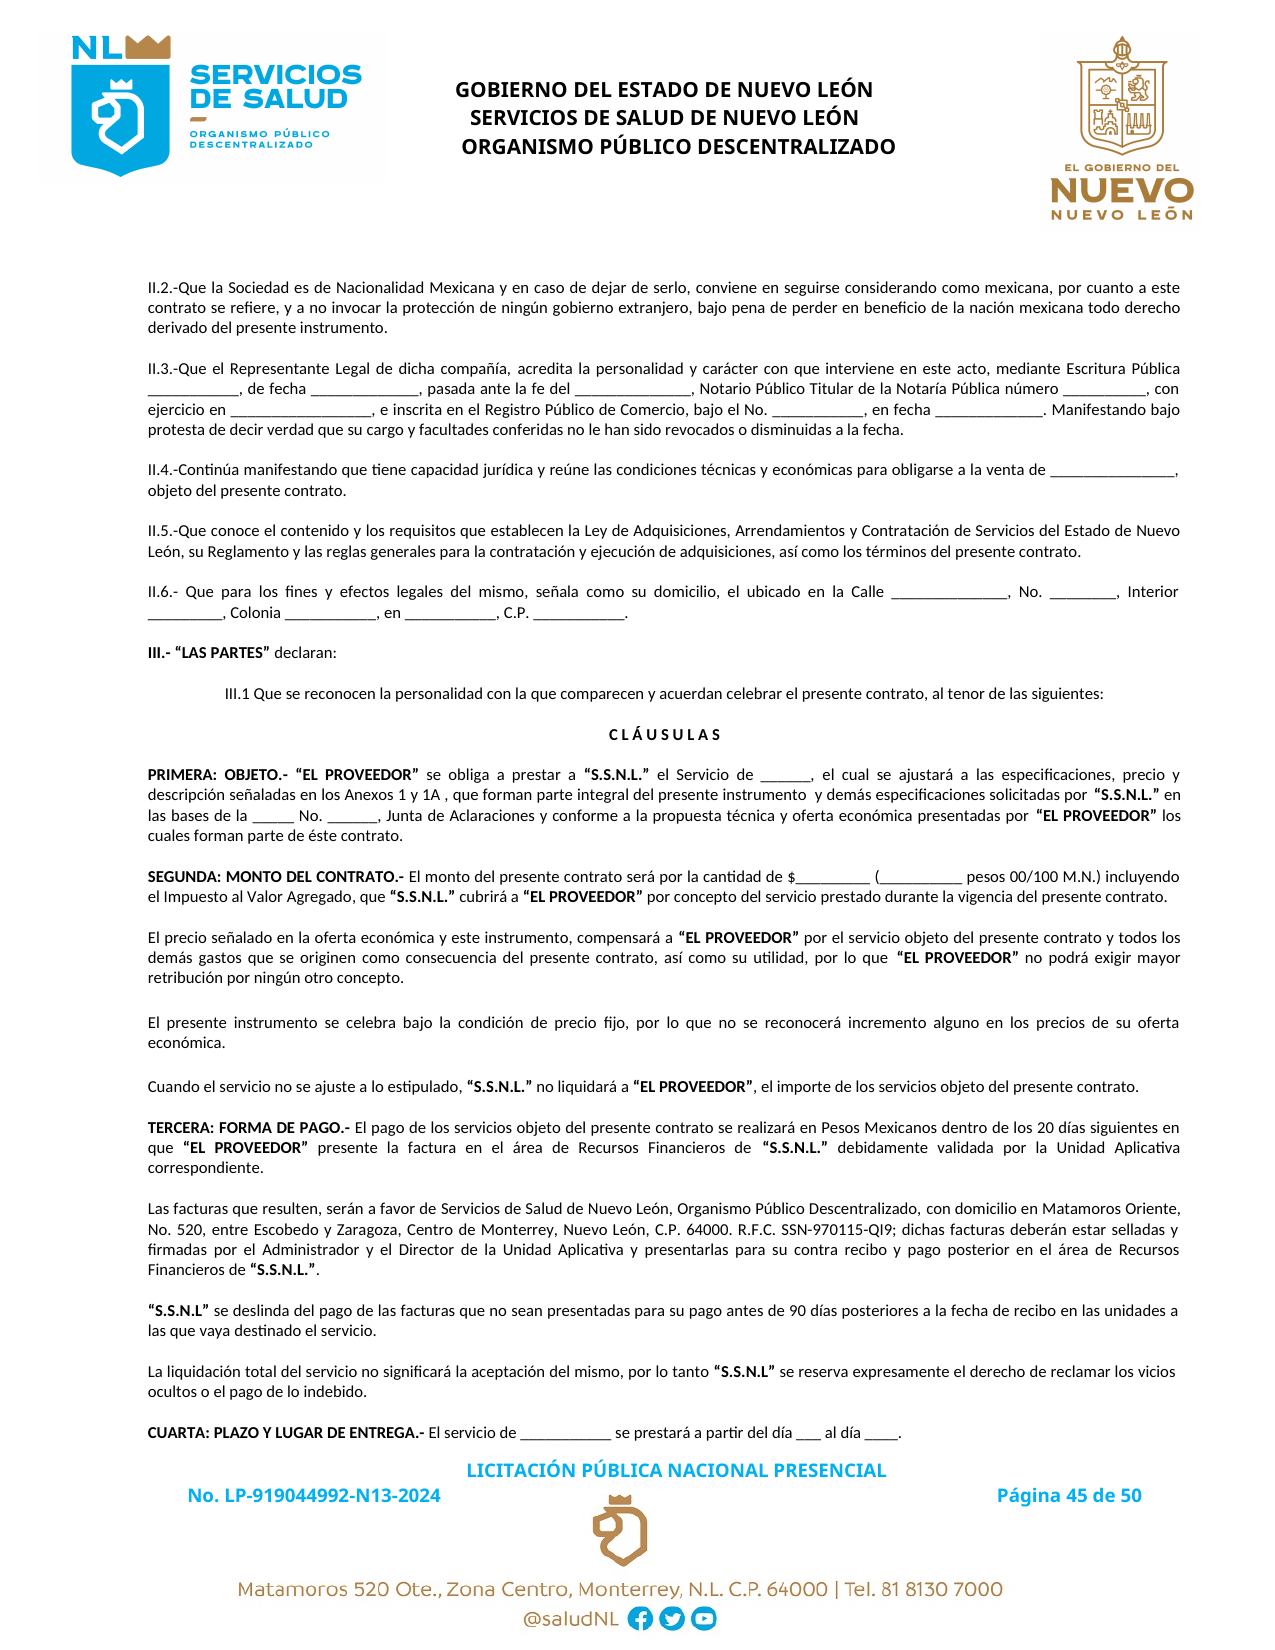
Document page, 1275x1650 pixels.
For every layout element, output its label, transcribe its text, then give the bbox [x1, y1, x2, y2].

picture [38, 31, 388, 182]
text “S.S.N.L” se deslinda del pago de las facturas que no sean presentadas para su pago antes de 90 días posteriores a la fecha de recibo en las unidades a las que vaya destinado el servicio. [148, 1300, 1181, 1341]
text II.6.- Que para los fines y efectos legales del mismo, señala como su domicilio, el ubicado en la Calle ______________, No. ________, Interior _________, Colonia ___________, en ___________, C.P. ___________. [148, 582, 1181, 622]
text El presente instrumento se celebra bajo la condición de precio fijo, por lo que no se reconocerá incremento alguno en los precios de su oferta económica. [148, 1012, 1181, 1052]
text SEGUNDA: MONTO DEL CONTRATO.- El monto del presente contrato será por la cantidad de $_________ (__________ pesos 00/100 M.N.) incluyendo el Impuesto al Valor Agregado, que “S.S.N.L.” cubrirá a “EL PROVEEDOR” por concepto del servicio prestado durante la vigencia del presente contrato. [148, 866, 1181, 907]
text La liquidación total del servicio no significará la aceptación del mismo, por lo tanto “S.S.N.L” se reserva expresamente el derecho de reclamar los vicios ocultos o el pago de lo indebido. [148, 1361, 1176, 1402]
picture [0, 1477, 1254, 1646]
text Cuando el servicio no se ajuste a lo estipulado, “S.S.N.L.” no liquidará a “EL PROVEEDOR”, el importe de los servicios objeto del presente contrato. [148, 1077, 1181, 1097]
text TERCERA: FORMA DE PAGO.- El pago de los servicios objeto del presente contrato se realizará en Pesos Mexicanos dentro de los 20 días siguientes en que “EL PROVEEDOR” presente la factura en el área de Recursos Financieros de “S.S.N.L.” debidamente validada por la Unidad Aplicativa correspondiente. [148, 1117, 1181, 1178]
text CUARTA: PLAZO Y LUGAR DE ENTREGA.- El servicio de ___________ se prestará a partir del día ___ al día ____. [148, 1422, 1181, 1442]
text II.5.-Que conoce el contenido y los requisitos que establecen la Ley de Adquisiciones, Arrendamientos y Contratación de Servicios del Estado de Nuevo León, su Reglamento y las reglas generales para la contratación y ejecución de adquisiciones, así como los términos del presente contrato. [148, 521, 1182, 561]
picture [1039, 31, 1200, 232]
text II.3.-Que el Representante Legal de dicha compañía, acredita la personalidad y carácter con que interviene en este acto, mediante Escritura Pública ___________, de fecha _____________, pasada ante la fe del ______________, Notario Público Titular de la Notaría Pública número __________, con ejercicio en _________________, e inscrita en el Registro Público de Comercio, bajo el No. ___________, en fecha _____________. Manifestando bajo protesta de decir verdad que su cargo y facultades conferidas no le han sido revocados o disminuidas a la fecha. [148, 358, 1182, 439]
text II.2.-Que la Sociedad es de Nacionalidad Mexicana y en caso de dejar de serlo, conviene en seguirse considerando como mexicana, por cuanto a este contrato se refiere, y a no invocar la protección de ningún gobierno extranjero, bajo pena de perder en beneficio de la nación mexicana todo derecho derivado del presente instrumento. [148, 277, 1182, 338]
text PRIMERA: OBJETO.- “EL PROVEEDOR” se obliga a prestar a “S.S.N.L.” el Servicio de ______, el cual se ajustará a las especificaciones, precio y descripción señaladas en los Anexos 1 y 1A , que forman parte integral del presente instrumento y demás especificaciones solicitadas por “S.S.N.L.” en las bases de la _____ No. ______, Junta de Aclaraciones y conforme a la propuesta técnica y oferta económica presentadas por “EL PROVEEDOR” los cuales forman parte de éste contrato. [148, 764, 1181, 846]
text Las facturas que resulten, serán a favor de Servicios de Salud de Nuevo León, Organismo Público Descentralizado, con domicilio en Matamoros Oriente, No. 520, entre Escobedo y Zaragoza, Centro de Monterrey, Nuevo León, C.P. 64000. R.F.C. SSN-970115-QI9; dichas facturas deberán estar selladas y firmadas por el Administrador y el Director de la Unidad Aplicativa y presentarlas para su contra recibo y pago posterior en el área de Recursos Financieros de “S.S.N.L.”. [148, 1198, 1181, 1280]
text El precio señalado en la oferta económica y este instrumento, compensará a “EL PROVEEDOR” por el servicio objeto del presente contrato y todos los demás gastos que se originen como consecuencia del presente contrato, así como su utilidad, por lo que “EL PROVEEDOR” no podrá exigir mayor retribución por ningún otro concepto. [148, 927, 1181, 988]
text III.1 Que se reconocen la personalidad con la que comparecen y acuerdan celebrar el presente contrato, al tenor de las siguientes: [148, 683, 1182, 703]
text III.- “LAS PARTES” declaran: [148, 642, 1181, 663]
text II.4.-Continúa manifestando que tiene capacidad jurídica y reúne las condiciones técnicas y económicas para obligarse a la venta de _______________, objeto del presente contrato. [148, 460, 1182, 500]
text C L Á U S U L A S [148, 724, 1181, 744]
